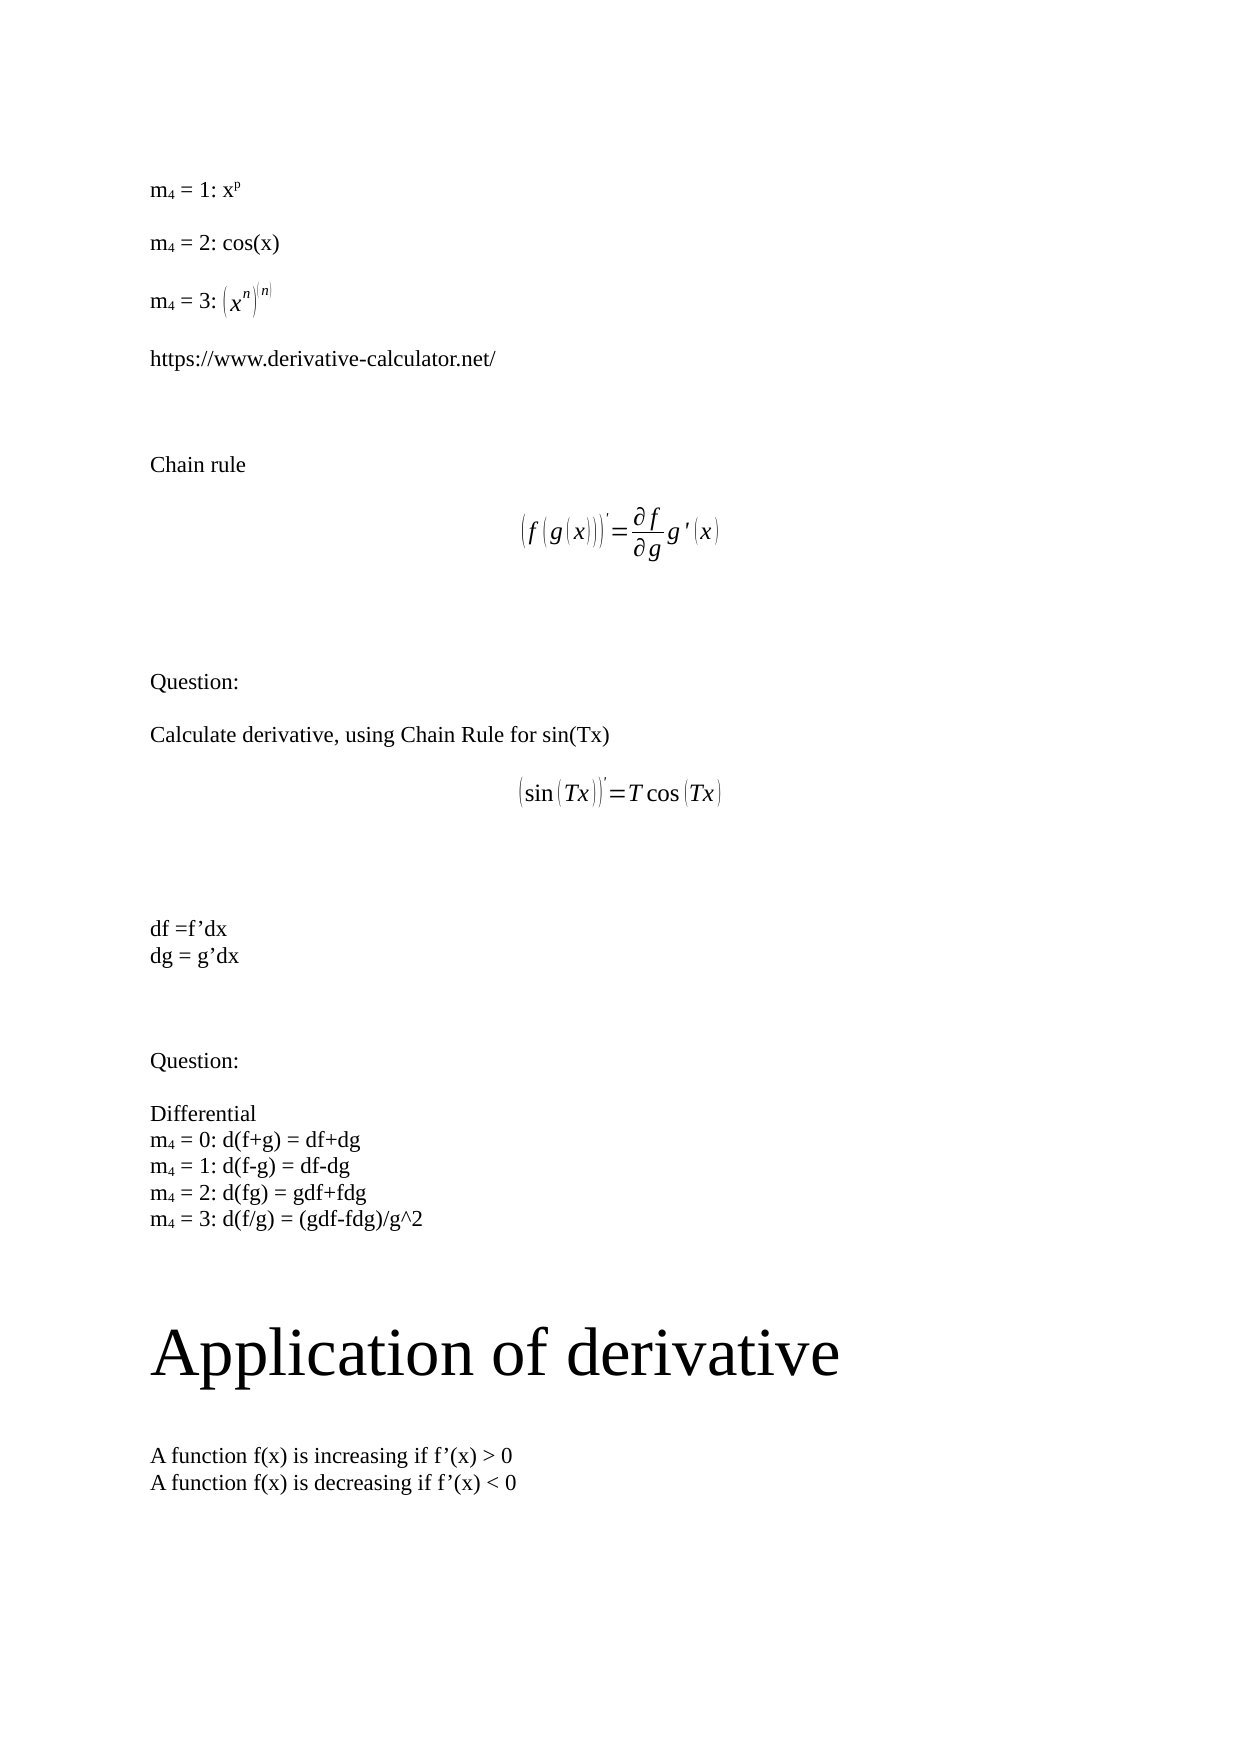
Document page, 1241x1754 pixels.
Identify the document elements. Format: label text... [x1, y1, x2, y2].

text m4 = 1: d(f-g) = df-dg [150, 1153, 1090, 1179]
text m4 = 2: d(fg) = gdf+fdg [150, 1179, 1090, 1205]
text m4 = 2: cos(x) [150, 229, 1090, 255]
text df =f’dx [150, 915, 1090, 942]
text Question: [150, 668, 1090, 694]
text m4 = 1: xp [150, 176, 1090, 203]
text Differential [150, 1100, 1090, 1126]
text m4 = 0: d(f+g) = df+dg [150, 1126, 1090, 1153]
text A function f(x) is decreasing if f’(x) < 0 [150, 1469, 1090, 1495]
text m4 = 3: [150, 282, 1090, 319]
text A function f(x) is increasing if f’(x) > 0 [150, 1442, 1090, 1469]
text Chain rule [150, 451, 1090, 477]
text https://www.derivative-calculator.net/ [150, 346, 1090, 372]
text Question: [150, 1047, 1090, 1073]
text Application of derivative [150, 1311, 1090, 1390]
text m4 = 3: d(f/g) = (gdf-fdg)/g^2 [150, 1205, 1090, 1232]
text dg = g’dx [150, 942, 1090, 968]
text Calculate derivative, using Chain Rule for sin(Tx) [150, 721, 1090, 747]
